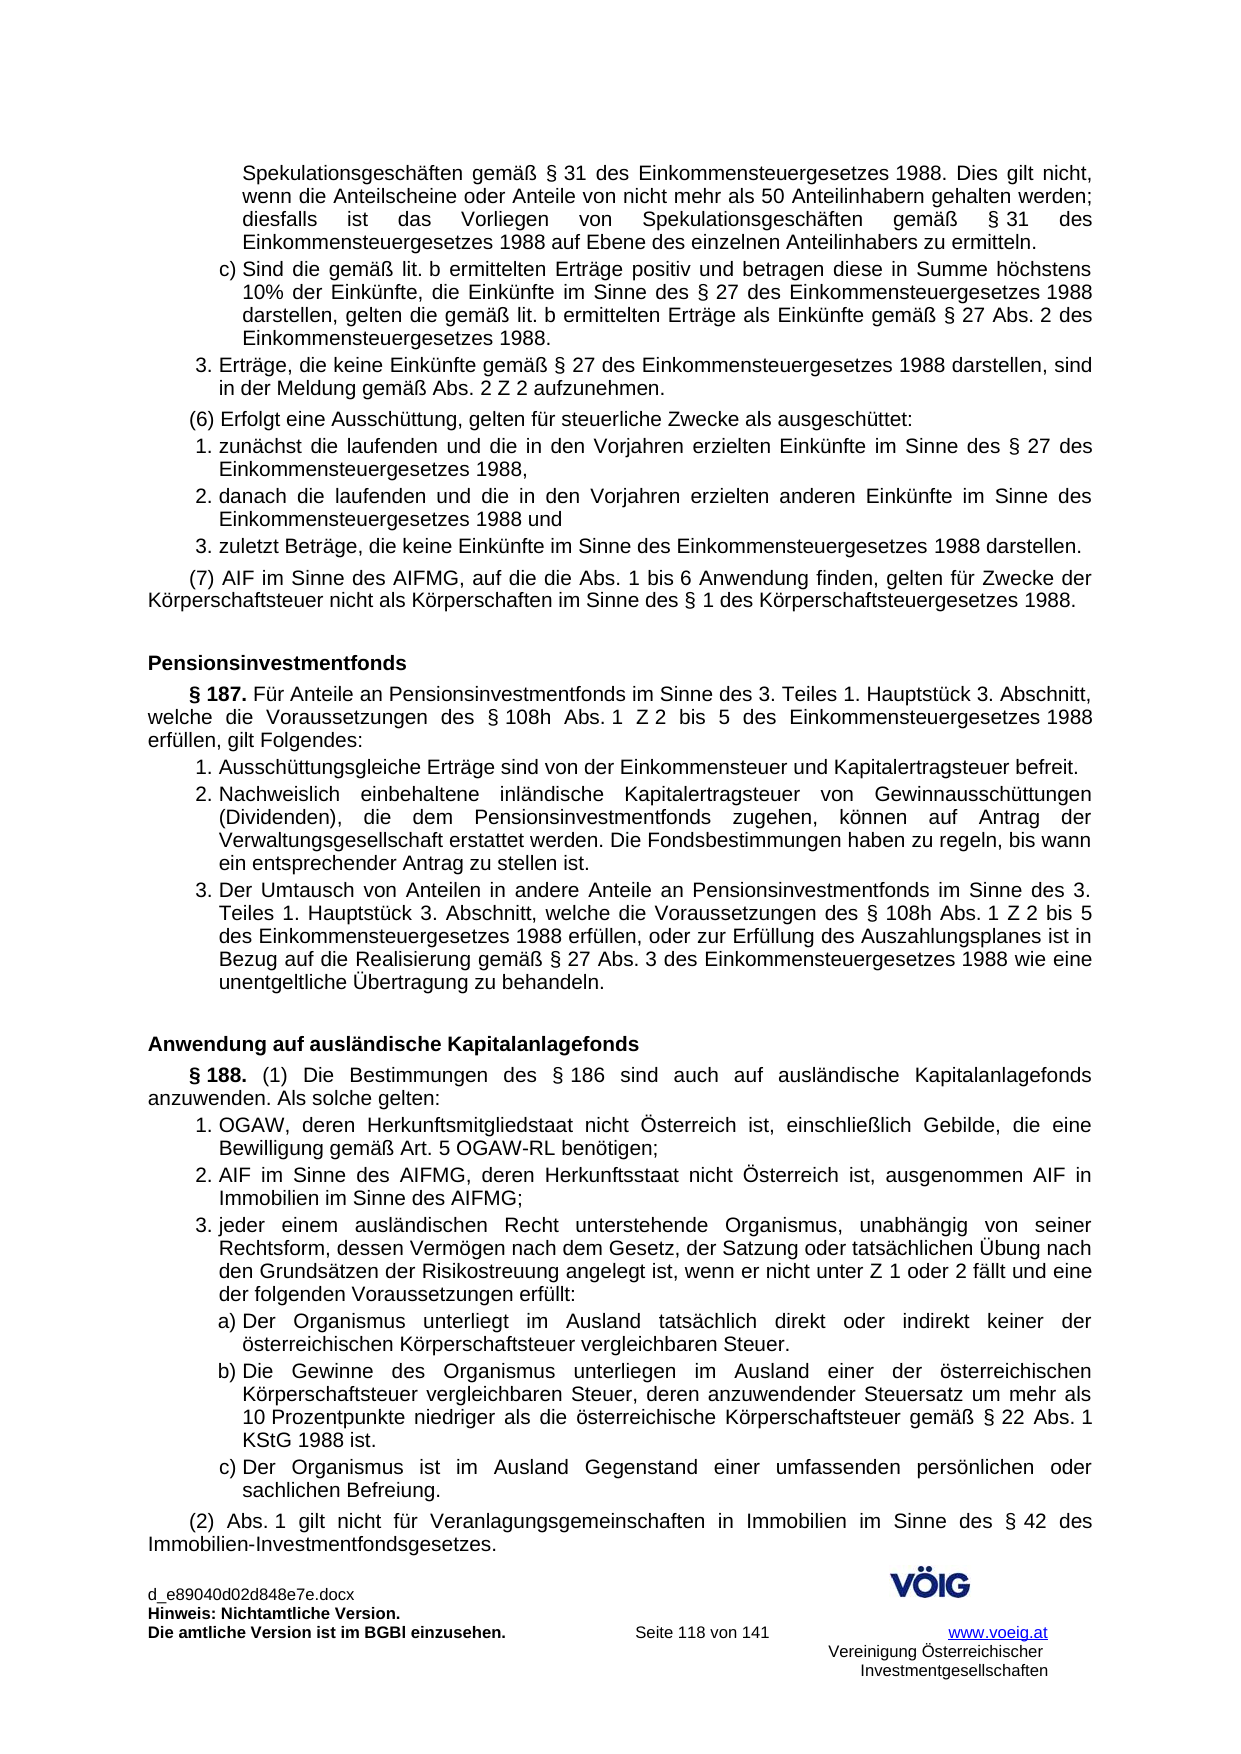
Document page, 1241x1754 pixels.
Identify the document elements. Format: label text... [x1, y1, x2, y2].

text c) Der Organismus ist im Ausland Gegenstand einer umfassenden persönlichen oder sachlichen Befreiung. [148, 1456, 1093, 1502]
text 1. zunächst die laufenden und die in den Vorjahren erzielten Einkünfte im Sinne des § 27 des Einkommensteuergesetzes 1988, [148, 435, 1093, 481]
text 2. Nachweislich einbehaltene inländische Kapitalertragsteuer von Gewinnausschüttungen (Dividenden), die dem Pensionsinvestmentfonds zugehen, können auf Antrag der Verwaltungsgesellschaft erstattet werden. Die Fondsbestimmungen haben zu regeln, bis wann ein entsprechender Antrag zu stellen ist. [148, 783, 1093, 875]
text 3. Erträge, die keine Einkünfte gemäß § 27 des Einkommensteuergesetzes 1988 darstellen, sind in der Meldung gemäß Abs. 2 Z 2 aufzunehmen. [148, 354, 1093, 400]
text Anwendung auf ausländische Kapitalanlagefonds [148, 1033, 1093, 1056]
text 1. Ausschüttungsgleiche Erträge sind von der Einkommensteuer und Kapitalertragsteuer befreit. [148, 756, 1093, 779]
picture [889, 1565, 972, 1600]
text 2. AIF im Sinne des AIFMG, deren Herkunftsstaat nicht Österreich ist, ausgenommen AIF in Immobilien im Sinne des AIFMG; [148, 1164, 1093, 1210]
text (6) Erfolgt eine Ausschüttung, gelten für steuerliche Zwecke als ausgeschüttet: [148, 408, 1093, 431]
text § 187. Für Anteile an Pensionsinvestmentfonds im Sinne des 3. Teiles 1. Hauptstück 3. Abschnitt, welche die Voraussetzungen des § 108h Abs. 1 Z 2 bis 5 des Einkommensteuergesetzes 1988 erfüllen, gilt Folgendes: [148, 683, 1093, 752]
text (7) AIF im Sinne des AIFMG, auf die die Abs. 1 bis 6 Anwendung finden, gelten für Zwecke der Körperschaftsteuer nicht als Körperschaften im Sinne des § 1 des Körperschaftsteuergesetzes 1988. [148, 567, 1093, 612]
text c) Sind die gemäß lit. b ermittelten Erträge positiv und betragen diese in Summe höchstens 10% der Einkünfte, die Einkünfte im Sinne des § 27 des Einkommensteuergesetzes 1988 darstellen, gelten die gemäß lit. b ermittelten Erträge als Einkünfte gemäß § 27 Abs. 2 des Einkommensteuergesetzes 1988. [148, 258, 1093, 350]
text 3. zuletzt Beträge, die keine Einkünfte im Sinne des Einkommensteuergesetzes 1988 darstellen. [148, 535, 1093, 558]
text 3. jeder einem ausländischen Recht unterstehende Organismus, unabhängig von seiner Rechtsform, dessen Vermögen nach dem Gesetz, der Satzung oder tatsächlichen Übung nach den Grundsätzen der Risikostreuung angelegt ist, wenn er nicht unter Z 1 oder 2 fällt und eine der folgenden Voraussetzungen erfüllt: [148, 1214, 1093, 1306]
text § 188. (1) Die Bestimmungen des § 186 sind auch auf ausländische Kapitalanlagefonds anzuwenden. Als solche gelten: [148, 1064, 1093, 1110]
text a) Der Organismus unterliegt im Ausland tatsächlich direkt oder indirekt keiner der österreichischen Körperschaftsteuer vergleichbaren Steuer. [148, 1310, 1093, 1356]
text 2. danach die laufenden und die in den Vorjahren erzielten anderen Einkünfte im Sinne des Einkommensteuergesetzes 1988 und [148, 485, 1093, 531]
text (2) Abs. 1 gilt nicht für Veranlagungsgemeinschaften in Immobilien im Sinne des § 42 des Immobilien-Investmentfondsgesetzes. [148, 1510, 1093, 1556]
text b) Die Gewinne des Organismus unterliegen im Ausland einer der österreichischen Körperschaftsteuer vergleichbaren Steuer, deren anzuwendender Steuersatz um mehr als 10 Prozentpunkte niedriger als die österreichische Körperschaftsteuer gemäß § 22 Abs. 1 KStG 1988 ist. [148, 1360, 1093, 1452]
text 1. OGAW, deren Herkunftsmitgliedstaat nicht Österreich ist, einschließlich Gebilde, die eine Bewilligung gemäß Art. 5 OGAW-RL benötigen; [148, 1114, 1093, 1160]
text 3. Der Umtausch von Anteilen in andere Anteile an Pensionsinvestmentfonds im Sinne des 3. Teiles 1. Hauptstück 3. Abschnitt, welche die Voraussetzungen des § 108h Abs. 1 Z 2 bis 5 des Einkommensteuergesetzes 1988 erfüllen, oder zur Erfüllung des Auszahlungsplanes ist in Bezug auf die Realisierung gemäß § 27 Abs. 3 des Einkommensteuergesetzes 1988 wie eine unentgeltliche Übertragung zu behandeln. [148, 879, 1093, 994]
text Pensionsinvestmentfonds [148, 652, 1093, 675]
